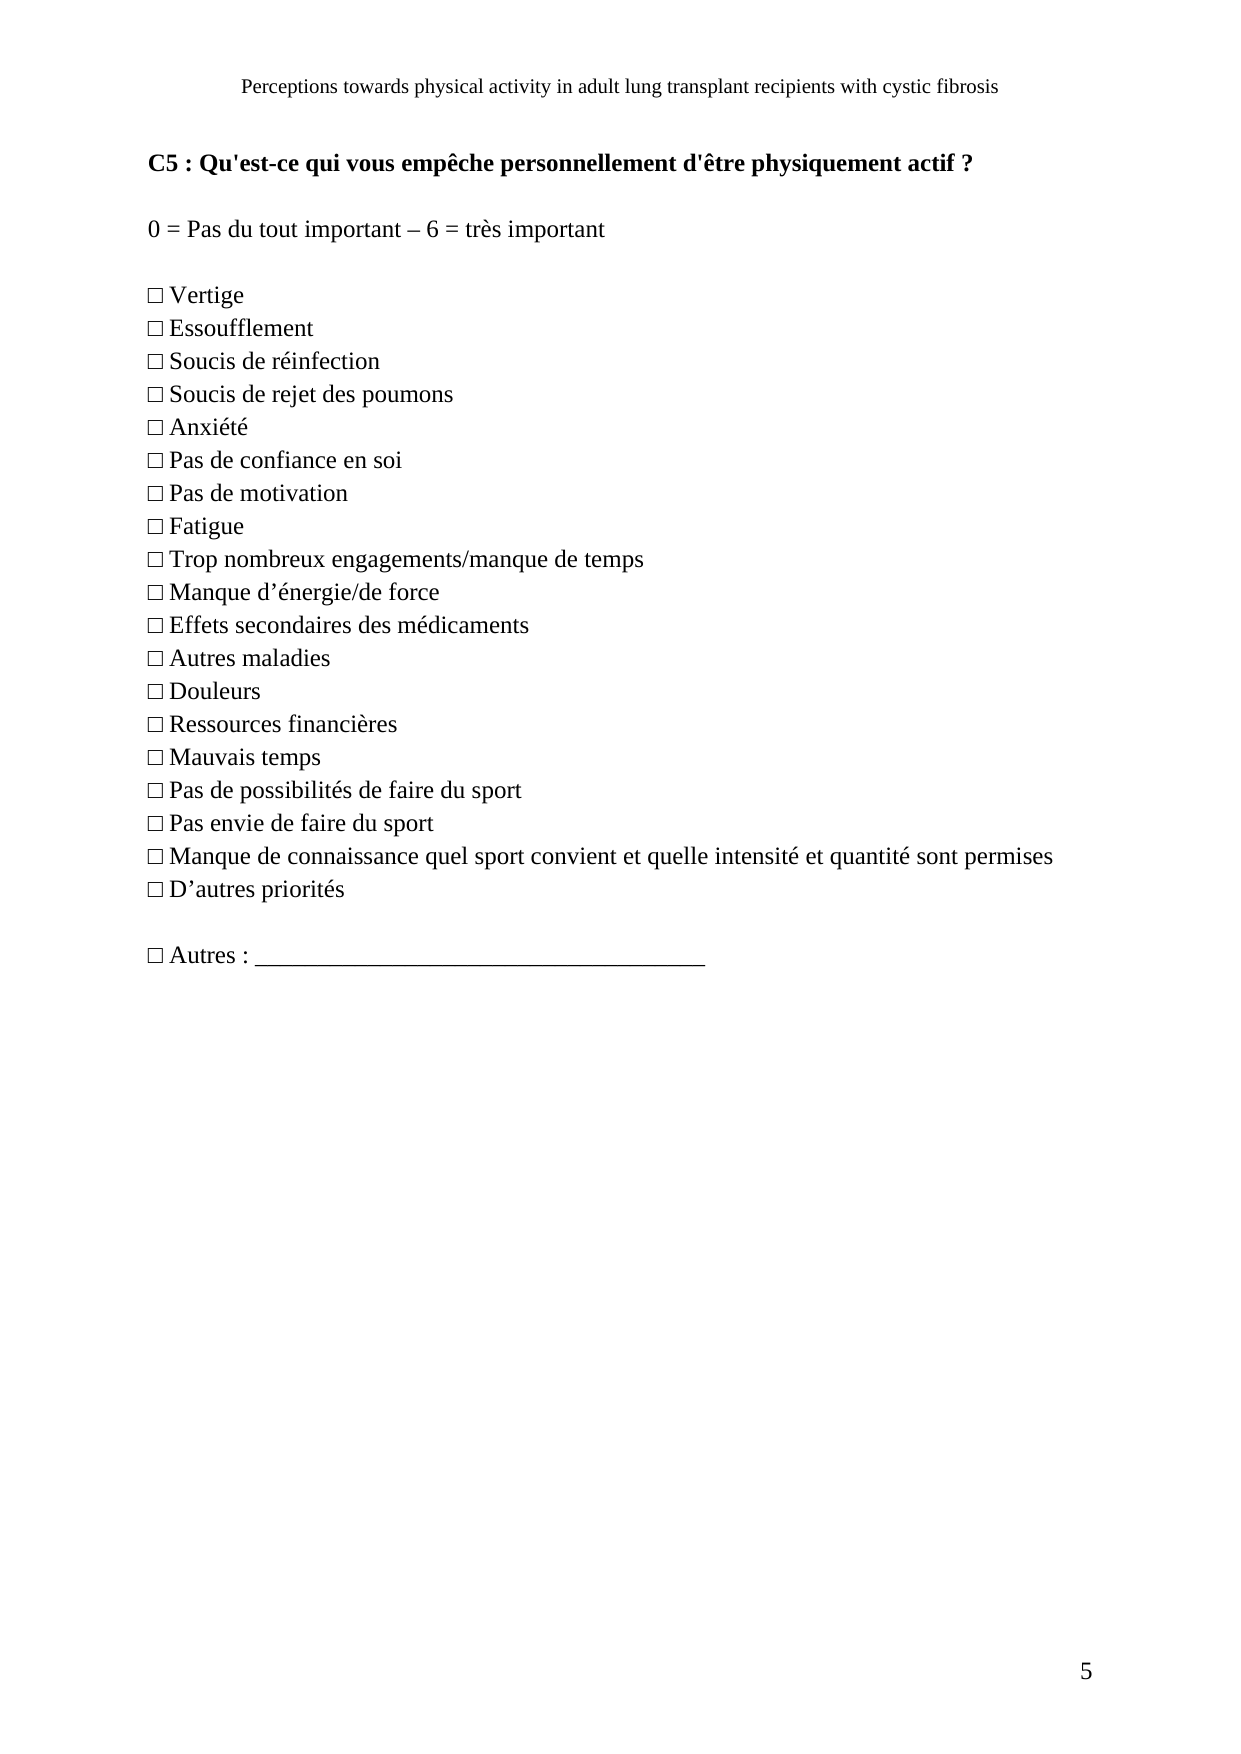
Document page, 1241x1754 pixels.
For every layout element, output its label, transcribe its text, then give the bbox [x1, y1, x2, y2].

text □ Mauvais temps [148, 742, 1093, 771]
text □ Pas envie de faire du sport [148, 808, 1093, 837]
text C5 : Qu'est-ce qui vous empêche personnellement d'être physiquement actif ? [148, 148, 1093, 176]
text □ Soucis de réinfection [148, 346, 1093, 374]
text □ Autres : ____________________________________ [148, 940, 1093, 969]
text □ Pas de motivation [148, 478, 1093, 507]
text □ Fatigue [148, 511, 1093, 539]
text □ Manque d’énergie/de force [148, 577, 1093, 606]
text □ Pas de possibilités de faire du sport [148, 775, 1093, 804]
text □ D’autres priorités [148, 874, 1093, 903]
text □ Douleurs [148, 676, 1093, 705]
text □ Pas de confiance en soi [148, 445, 1093, 473]
text □ Vertige [148, 280, 1093, 308]
text □ Soucis de rejet des poumons [148, 379, 1093, 407]
text □ Autres maladies [148, 643, 1093, 672]
text □ Effets secondaires des médicaments [148, 610, 1093, 639]
text □ Trop nombreux engagements/manque de temps [148, 544, 1093, 573]
text □ Manque de connaissance quel sport convient et quelle intensité et quantité sont permises [148, 841, 1093, 870]
text 0 = Pas du tout important – 6 = très important [148, 214, 1093, 242]
text □ Ressources financières [148, 709, 1093, 738]
text □ Essoufflement [148, 313, 1093, 341]
text □ Anxiété [148, 412, 1093, 441]
